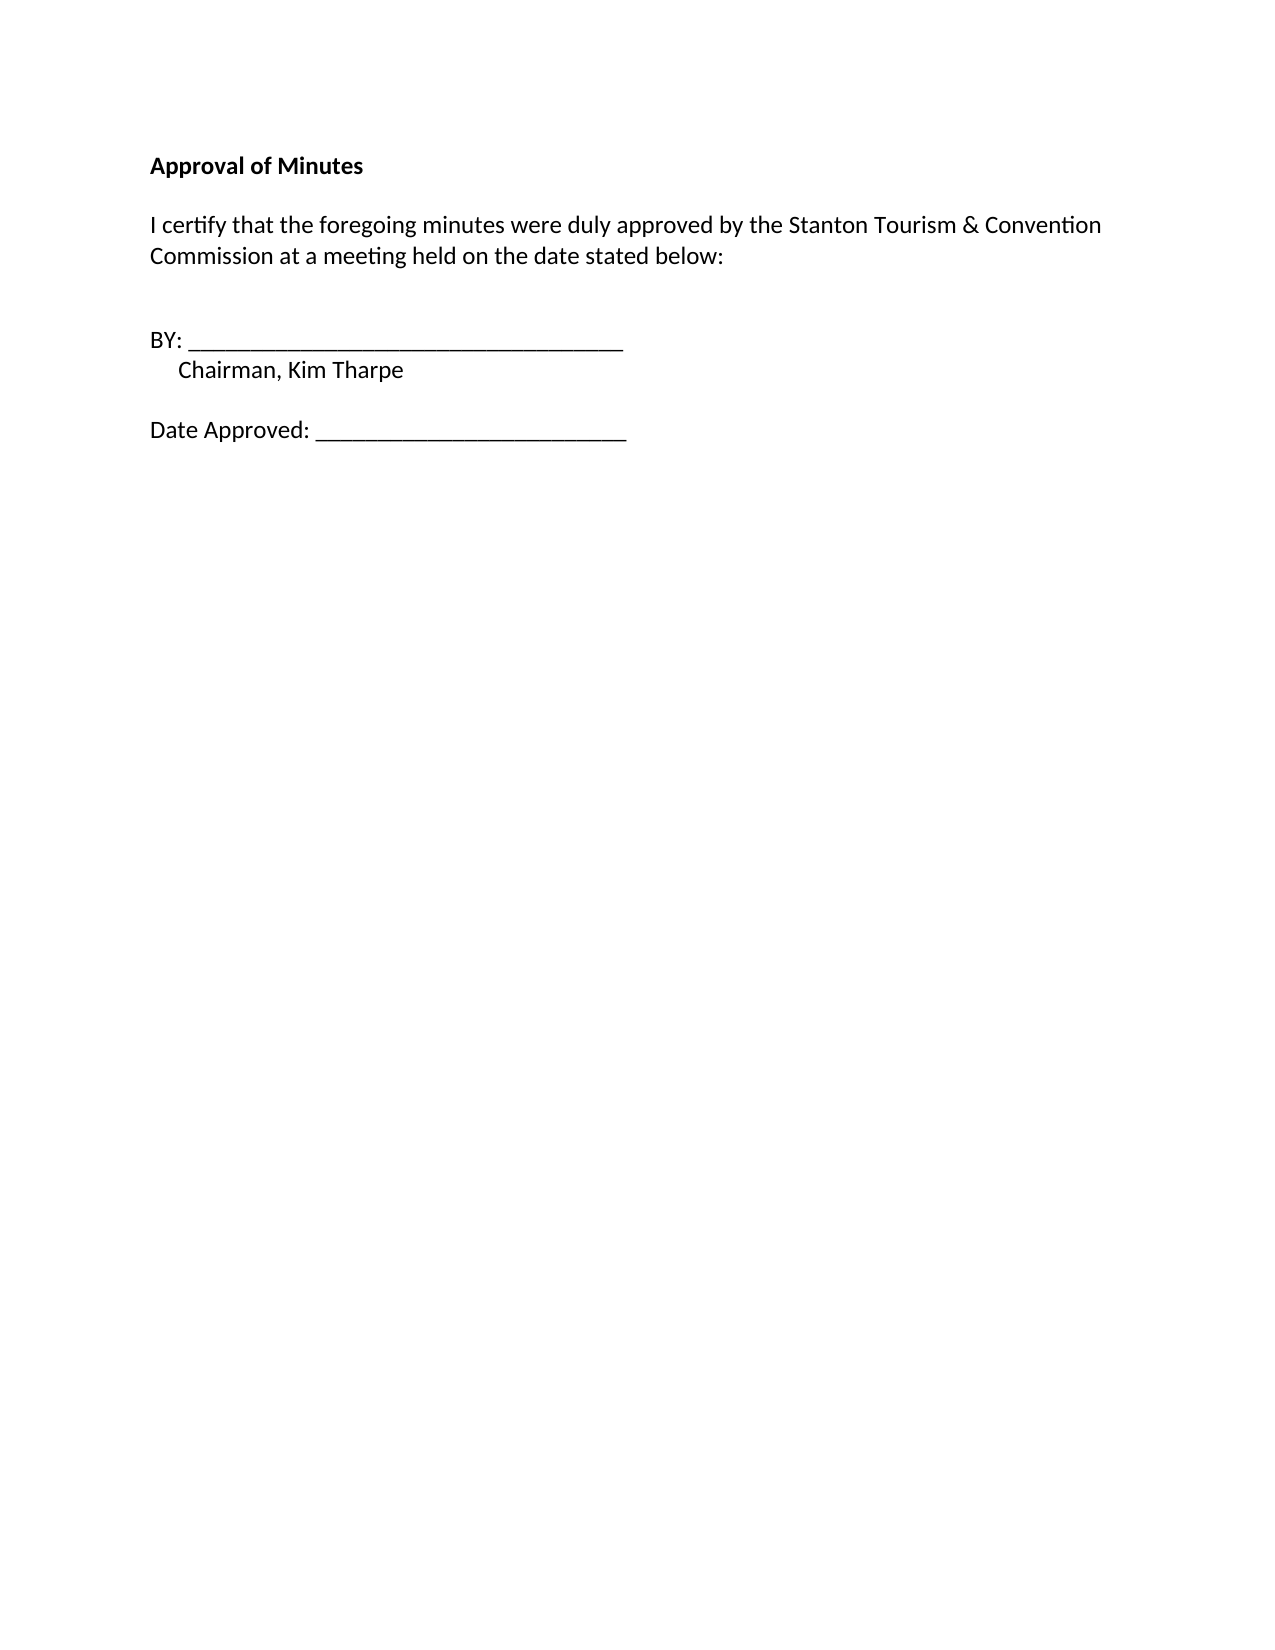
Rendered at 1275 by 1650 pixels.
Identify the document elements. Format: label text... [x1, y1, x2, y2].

text I certify that the foregoing minutes were duly approved by the Stanton Tourism & Convention Commission at a meeting held on the date stated below: [150, 209, 1125, 270]
text Approval of Minutes [150, 150, 1125, 181]
text BY: ___________________________________ [150, 324, 1125, 354]
text Chairman, Kim Tharpe [150, 354, 1125, 385]
text Date Approved: _________________________ [150, 414, 1125, 444]
